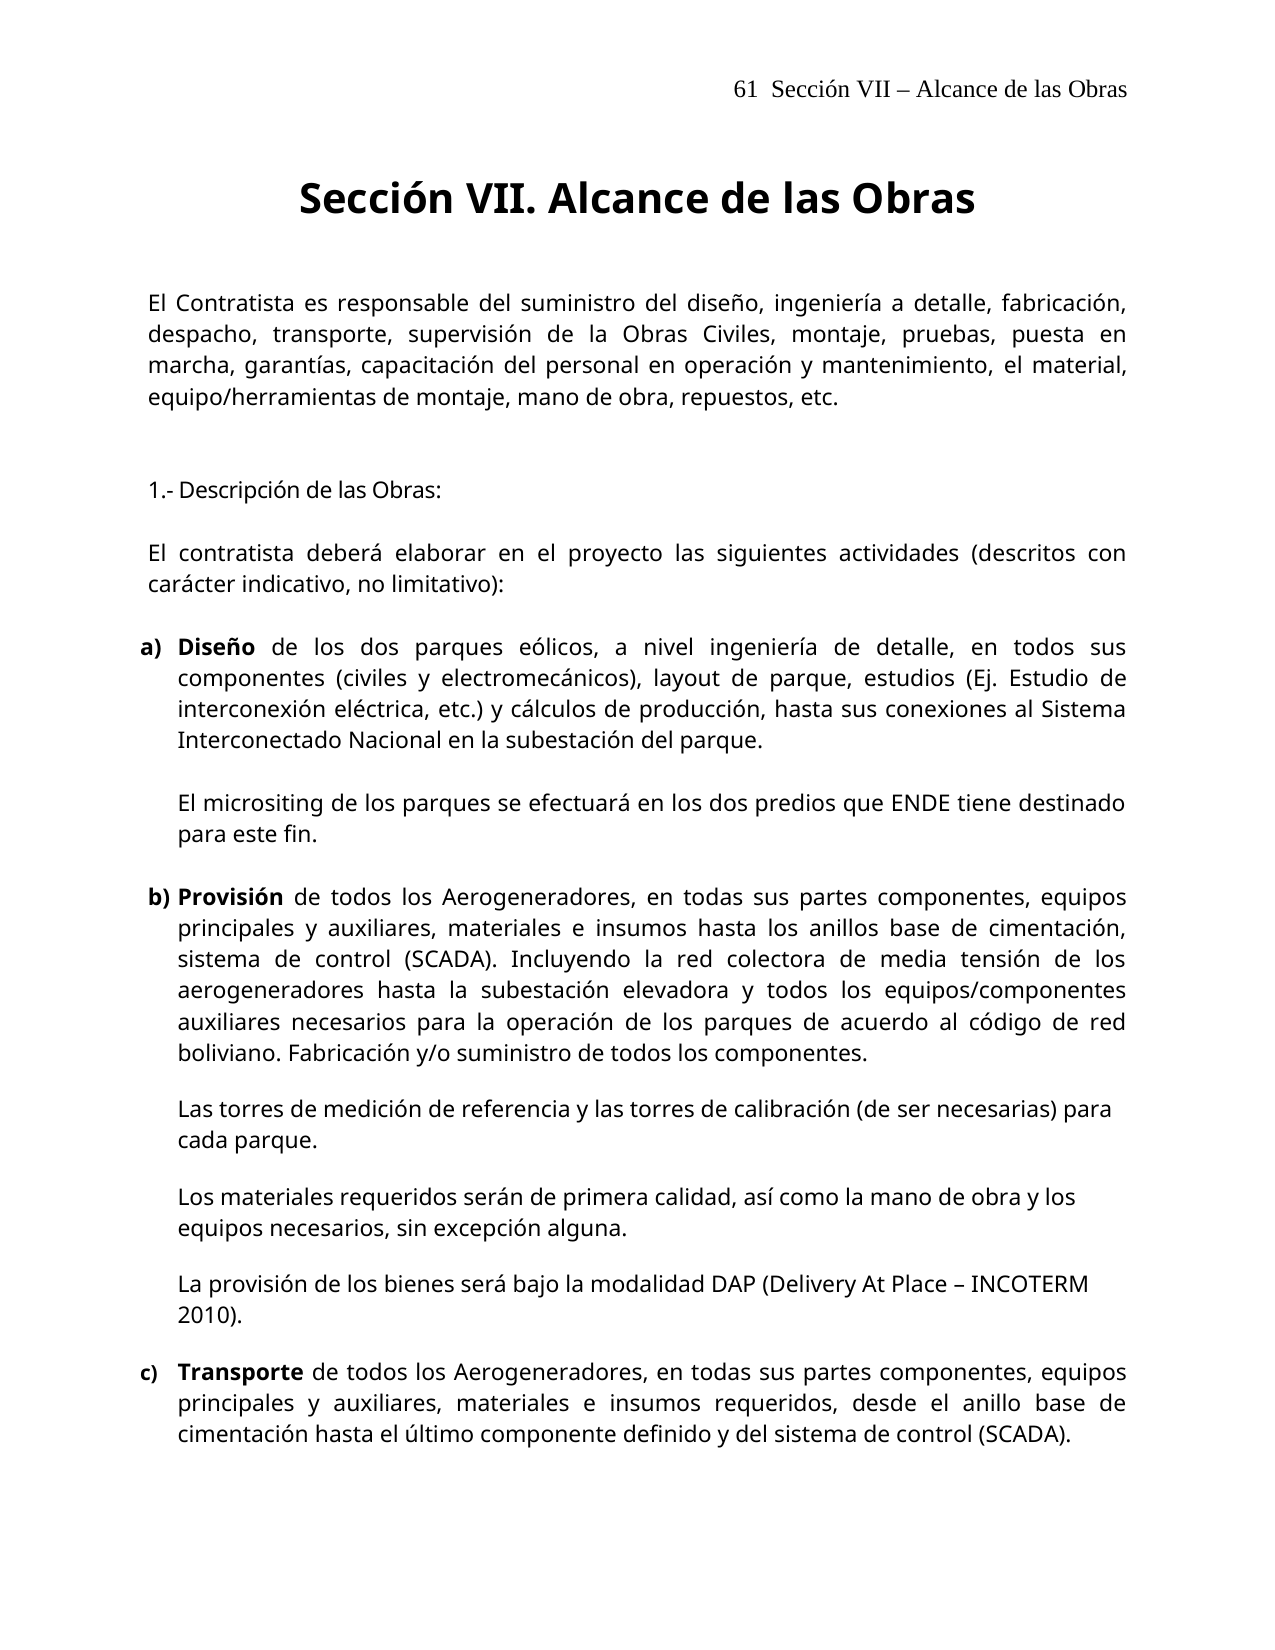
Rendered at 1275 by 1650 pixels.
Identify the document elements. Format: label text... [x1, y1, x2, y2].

list Transporte de todos los Aerogeneradores, en todas sus partes componentes, equipos principales y auxiliares, materiales e insumos requeridos, desde el anillo base de cimentación hasta el último componente definido y del sistema de control (SCADA). [140, 1356, 1127, 1449]
text El contratista deberá elaborar en el proyecto las siguientes actividades (descritos con carácter indicativo, no limitativo): [148, 537, 1127, 599]
text Los materiales requeridos serán de primera calidad, así como la mano de obra y los equipos necesarios, sin excepción alguna. [177, 1181, 1127, 1243]
list El micrositing de los parques se efectuará en los dos predios que ENDE tiene destinado para este fin. [177, 787, 1127, 849]
text La provisión de los bienes será bajo la modalidad DAP (Delivery At Place – INCOTERM 2010). [177, 1268, 1127, 1331]
list El Contratista es responsable del suministro del diseño, ingeniería a detalle, fabricación, despacho, transporte, supervisión de la Obras Civiles, montaje, pruebas, puesta en marcha, garantías, capacitación del personal en operación y mantenimiento, el material, equipo/herramientas de montaje, mano de obra, repuestos, etc. [148, 287, 1127, 412]
list 1.- Descripción de las Obras: [148, 474, 1127, 506]
subtitle Sección VII. Alcance de las Obras [148, 168, 1127, 225]
list Provisión de todos los Aerogeneradores, en todas sus partes componentes, equipos principales y auxiliares, materiales e insumos hasta los anillos base de cimentación, sistema de control (SCADA). Incluyendo la red colectora de media tensión de los aerogeneradores hasta la subestación elevadora y todos los equipos/componentes auxiliares necesarios para la operación de los parques de acuerdo al código de red boliviano. Fabricación y/o suministro de todos los componentes. [148, 881, 1127, 1068]
list Diseño de los dos parques eólicos, a nivel ingeniería de detalle, en todos sus componentes (civiles y electromecánicos), layout de parque, estudios (Ej. Estudio de interconexión eléctrica, etc.) y cálculos de producción, hasta sus conexiones al Sistema Interconectado Nacional en la subestación del parque. [140, 631, 1127, 756]
text Las torres de medición de referencia y las torres de calibración (de ser necesarias) para cada parque. [177, 1093, 1127, 1156]
